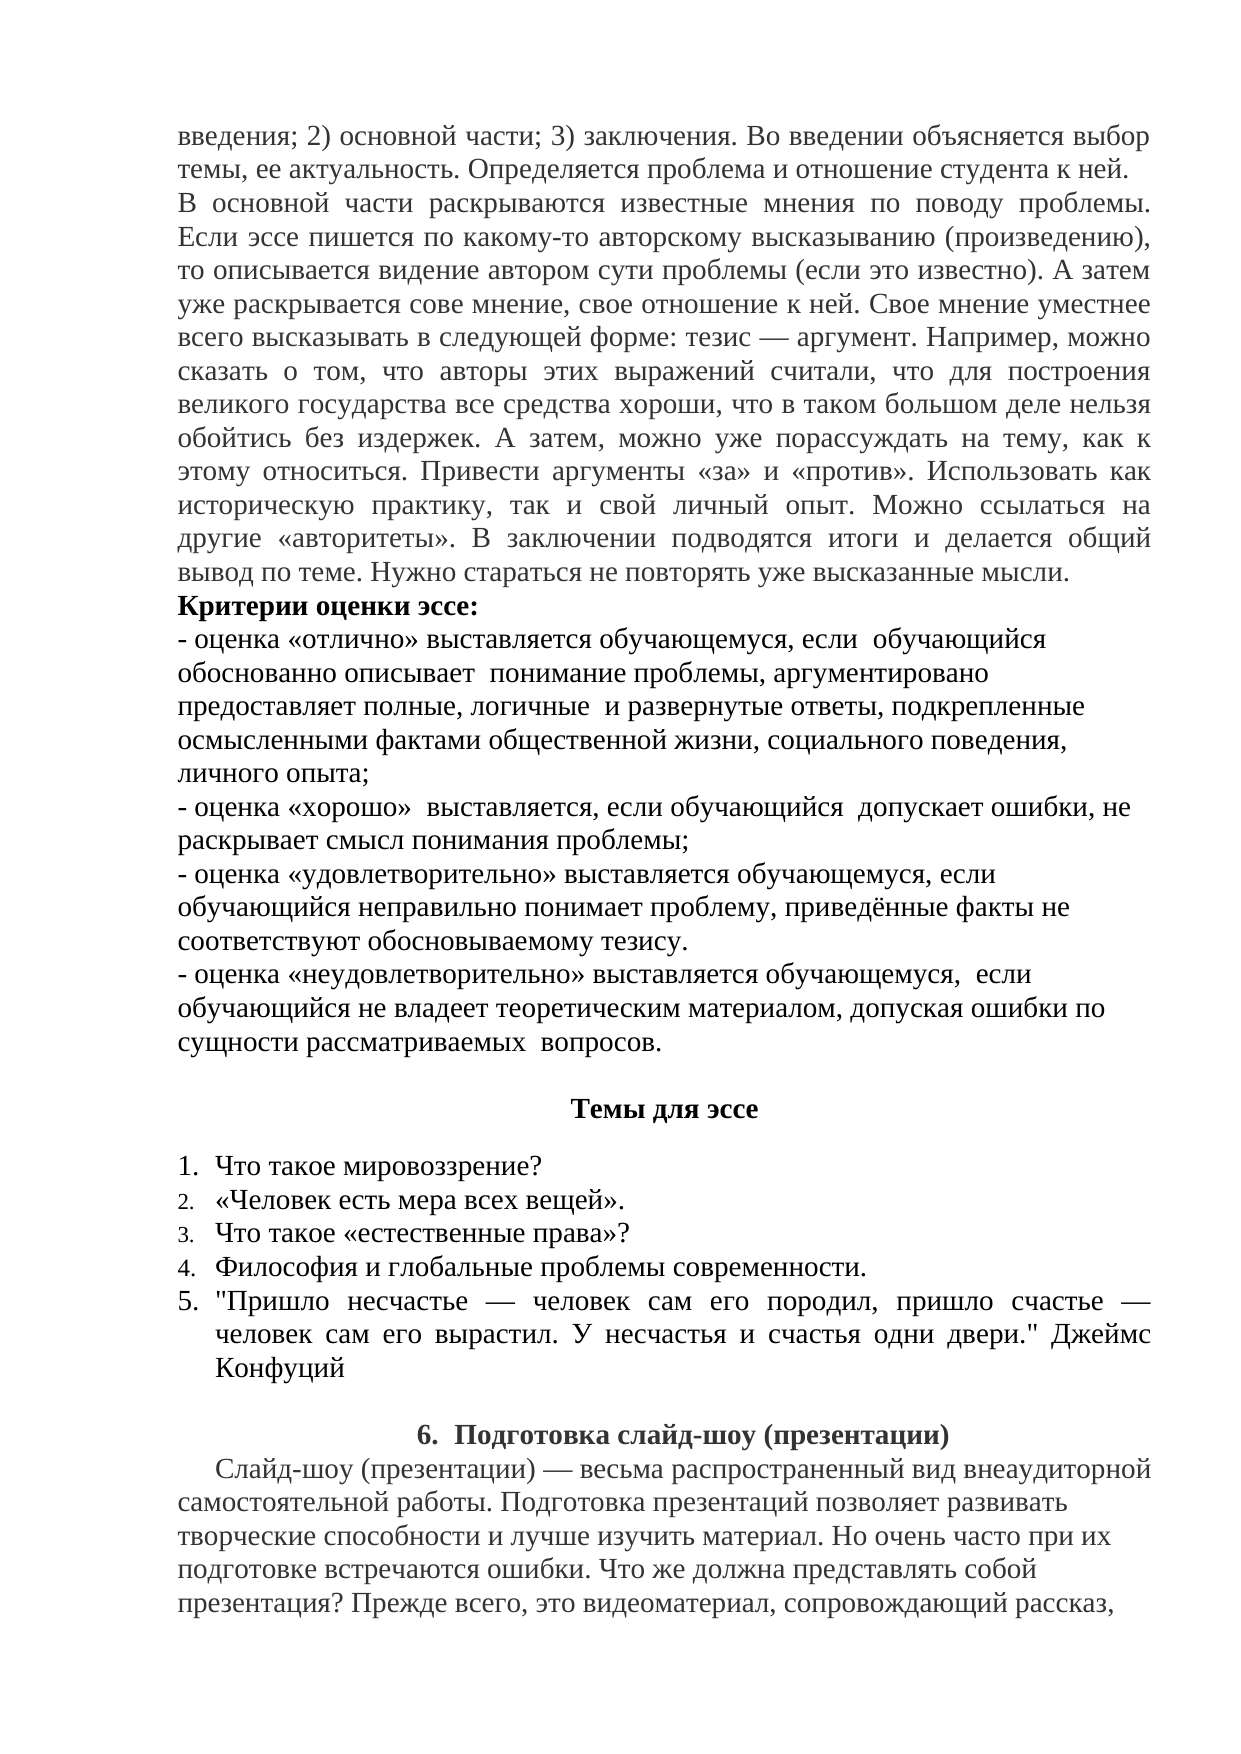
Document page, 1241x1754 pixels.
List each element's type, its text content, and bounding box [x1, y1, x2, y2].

list «Человек есть мера всех вещей». [177, 1182, 1152, 1216]
list "Пришло несчастье — человек сам его породил, пришло счастье — человек сам его вырастил. У несчастья и счастья одни двери." Джеймс Конфуций [177, 1283, 1152, 1417]
list Что такое мировоззрение? [177, 1148, 1152, 1182]
text Критерии оценки эссе: [177, 588, 1152, 621]
text - оценка «хорошо» выставляется, если обучающийся допускает ошибки, не раскрывает смысл понимания проблемы; [177, 789, 1152, 856]
text - оценка «удовлетворительно» выставляется обучающемуся, если обучающийся неправильно понимает проблему, приведённые факты не соответствуют обосновываемому тезису. [177, 856, 1152, 957]
list Что такое «естественные права»? [177, 1216, 1152, 1249]
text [177, 118, 1152, 185]
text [177, 1451, 1152, 1618]
text В основной части раскрываются известные мнения по поводу проблемы. Если эссе пишется по какому-то авторскому высказыванию (произведению), то описывается видение автором сути проблемы (если это известно). А затем уже раскрывается сове мнение, свое отношение к ней. Свое мнение уместнее всего высказывать в следующей форме: тезис — аргумент. Например, можно сказать о том, что авторы этих выражений считали, что для построения великого государства все средства хороши, что в таком большом деле нельзя обойтись без издержек. А затем, можно уже порассуждать на тему, как к этому относиться. Привести аргументы «за» и «против». Использовать как историческую практику, так и свой личный опыт. Можно ссылаться на другие «авторитеты». В заключении подводятся итоги и делается общий вывод по теме. Нужно стараться не повторять уже высказанные мысли. [177, 185, 1152, 588]
text - оценка «отлично» выставляется обучающемуся, если обучающийся обоснованно описывает понимание проблемы, аргументировано предоставляет полные, логичные и развернутые ответы, подкрепленные осмысленными фактами общественной жизни, социального поведения, личного опыта; [177, 621, 1152, 789]
text - оценка «неудовлетворительно» выставляется обучающемуся, если обучающийся не владеет теоретическим материалом, допуская ошибки по сущности рассматриваемых вопросов. [177, 957, 1152, 1057]
list Подготовка слайд-шоу (презентации) [215, 1417, 1152, 1451]
text Темы для эссе [177, 1091, 1152, 1124]
list Философия и глобальные проблемы современности. [177, 1249, 1152, 1283]
